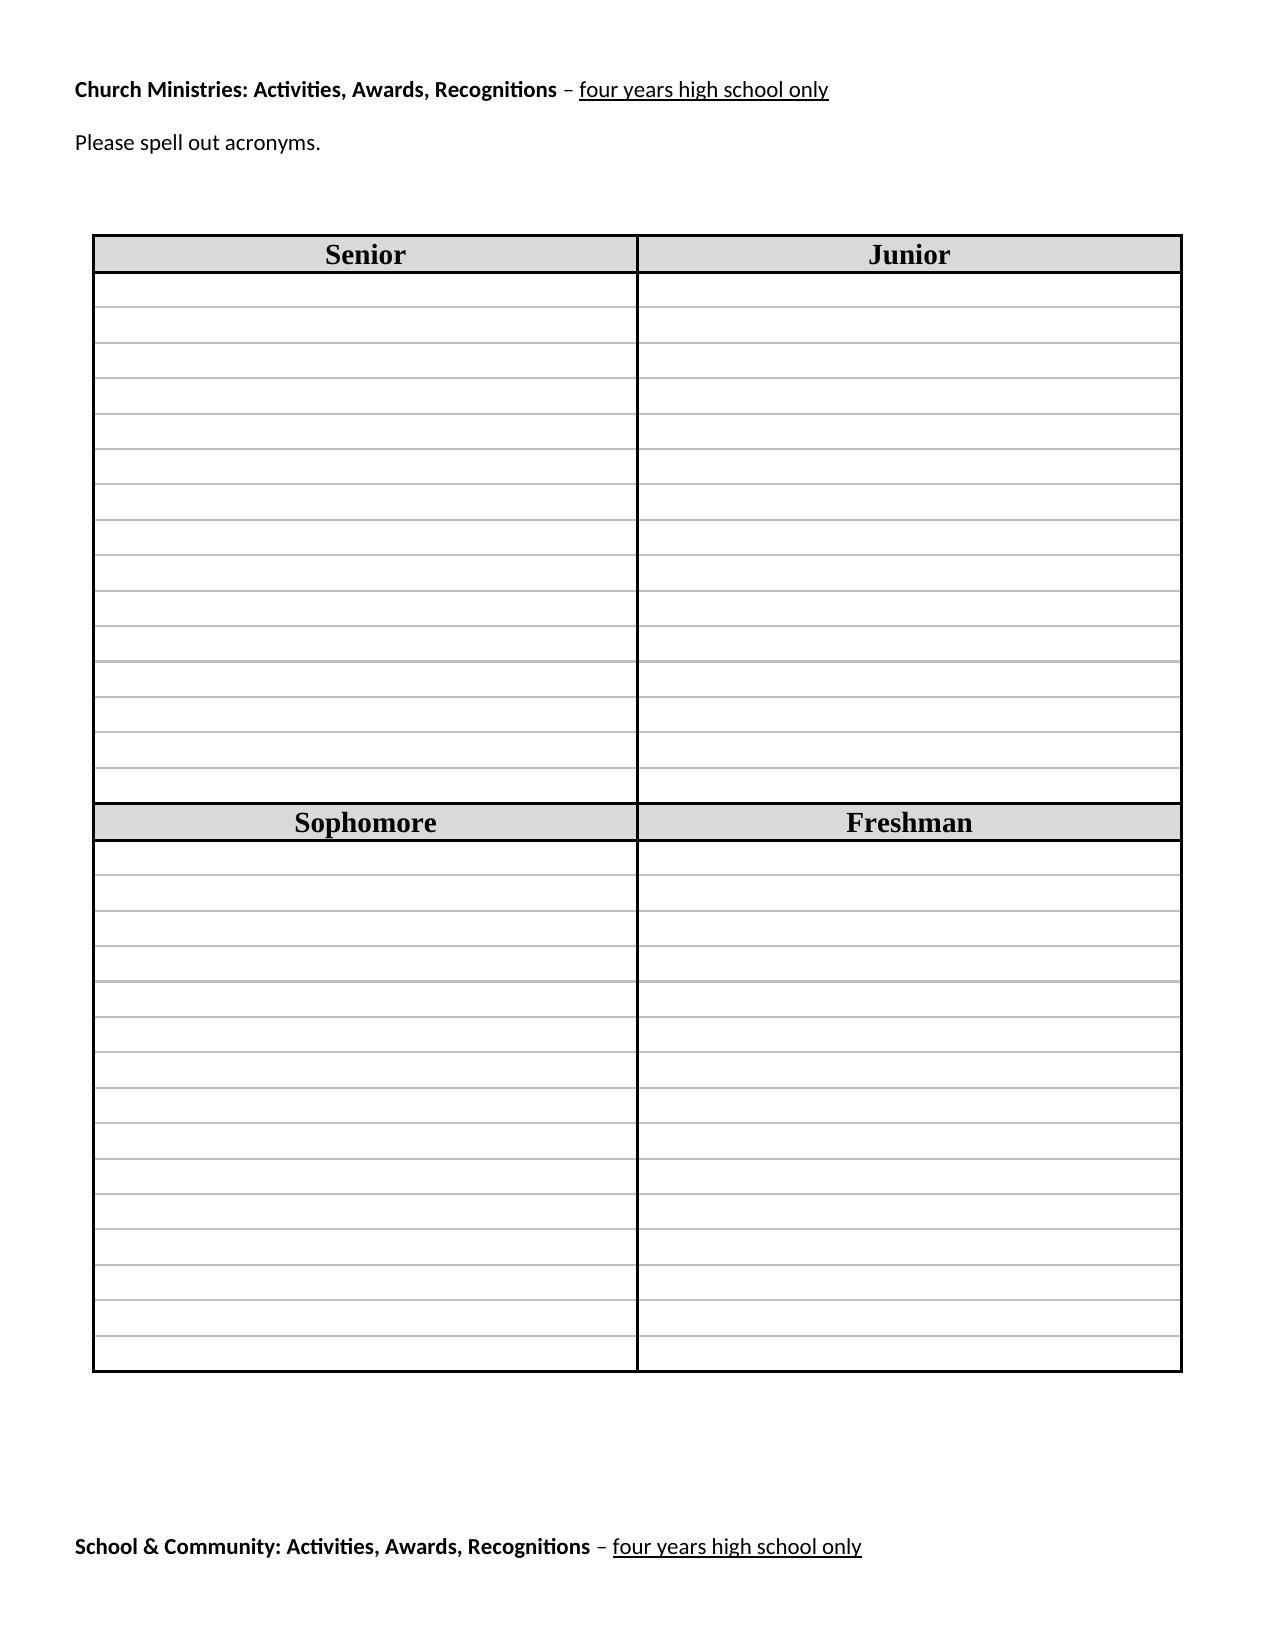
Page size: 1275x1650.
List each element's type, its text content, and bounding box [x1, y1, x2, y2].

table_cell [639, 485, 1180, 519]
text Please spell out acronyms. [75, 128, 1200, 156]
table_cell [95, 983, 636, 1016]
table_cell [95, 627, 636, 660]
table_cell [639, 1160, 1180, 1193]
table_cell [639, 912, 1180, 945]
table_cell [639, 733, 1180, 767]
table_cell [639, 1337, 1180, 1370]
table_cell [95, 308, 636, 342]
table_cell [639, 521, 1180, 554]
table_cell [95, 344, 636, 377]
table_cell [639, 876, 1180, 909]
table_cell [95, 379, 636, 412]
table_cell [639, 983, 1180, 1016]
table_cell [95, 1266, 636, 1299]
table_cell [639, 1018, 1180, 1051]
table_cell [639, 1301, 1180, 1334]
table_cell [639, 1266, 1180, 1299]
table_cell [95, 1195, 636, 1228]
table_cell [639, 1124, 1180, 1157]
table_cell [95, 1230, 636, 1264]
table_cell [95, 450, 636, 483]
table_cell [95, 1301, 636, 1334]
table_cell [639, 274, 1180, 306]
table_cell [639, 308, 1180, 342]
table_cell [95, 912, 636, 945]
table_cell [95, 521, 636, 554]
table_cell Sophomore [95, 805, 636, 839]
table_cell [639, 1230, 1180, 1264]
table_cell [95, 415, 636, 448]
table_cell [639, 698, 1180, 731]
table_cell [95, 274, 636, 306]
table_cell [639, 592, 1180, 625]
table_cell [639, 1089, 1180, 1122]
table_cell [639, 450, 1180, 483]
table_cell [639, 379, 1180, 412]
table_cell [95, 1160, 636, 1193]
table_cell [639, 627, 1180, 660]
table_cell [95, 556, 636, 589]
table_cell [95, 1018, 636, 1051]
table_header Senior [95, 237, 636, 271]
table_cell [95, 769, 636, 802]
table_cell [95, 1053, 636, 1087]
table_cell [639, 947, 1180, 980]
table_cell [95, 485, 636, 519]
table_cell [639, 1195, 1180, 1228]
table_cell [95, 1337, 636, 1370]
table_cell [95, 1089, 636, 1122]
table_cell [95, 663, 636, 696]
table_cell [95, 1124, 636, 1157]
table_cell [639, 415, 1180, 448]
table_cell [95, 733, 636, 767]
table_header Junior [639, 237, 1180, 271]
table_cell [95, 592, 636, 625]
table_cell [95, 842, 636, 874]
table_cell [95, 947, 636, 980]
table_cell [639, 556, 1180, 589]
table_cell [639, 663, 1180, 696]
table_cell [639, 344, 1180, 377]
table_cell [639, 842, 1180, 874]
table_cell [95, 876, 636, 909]
table_cell Freshman [639, 805, 1180, 839]
text School & Community: Activities, Awards, Recognitions – four years high school only [75, 1532, 1200, 1560]
table_cell [639, 1053, 1180, 1087]
text Church Ministries: Activities, Awards, Recognitions – four years high school only [75, 75, 1200, 103]
table_cell [95, 698, 636, 731]
table_cell [639, 769, 1180, 802]
